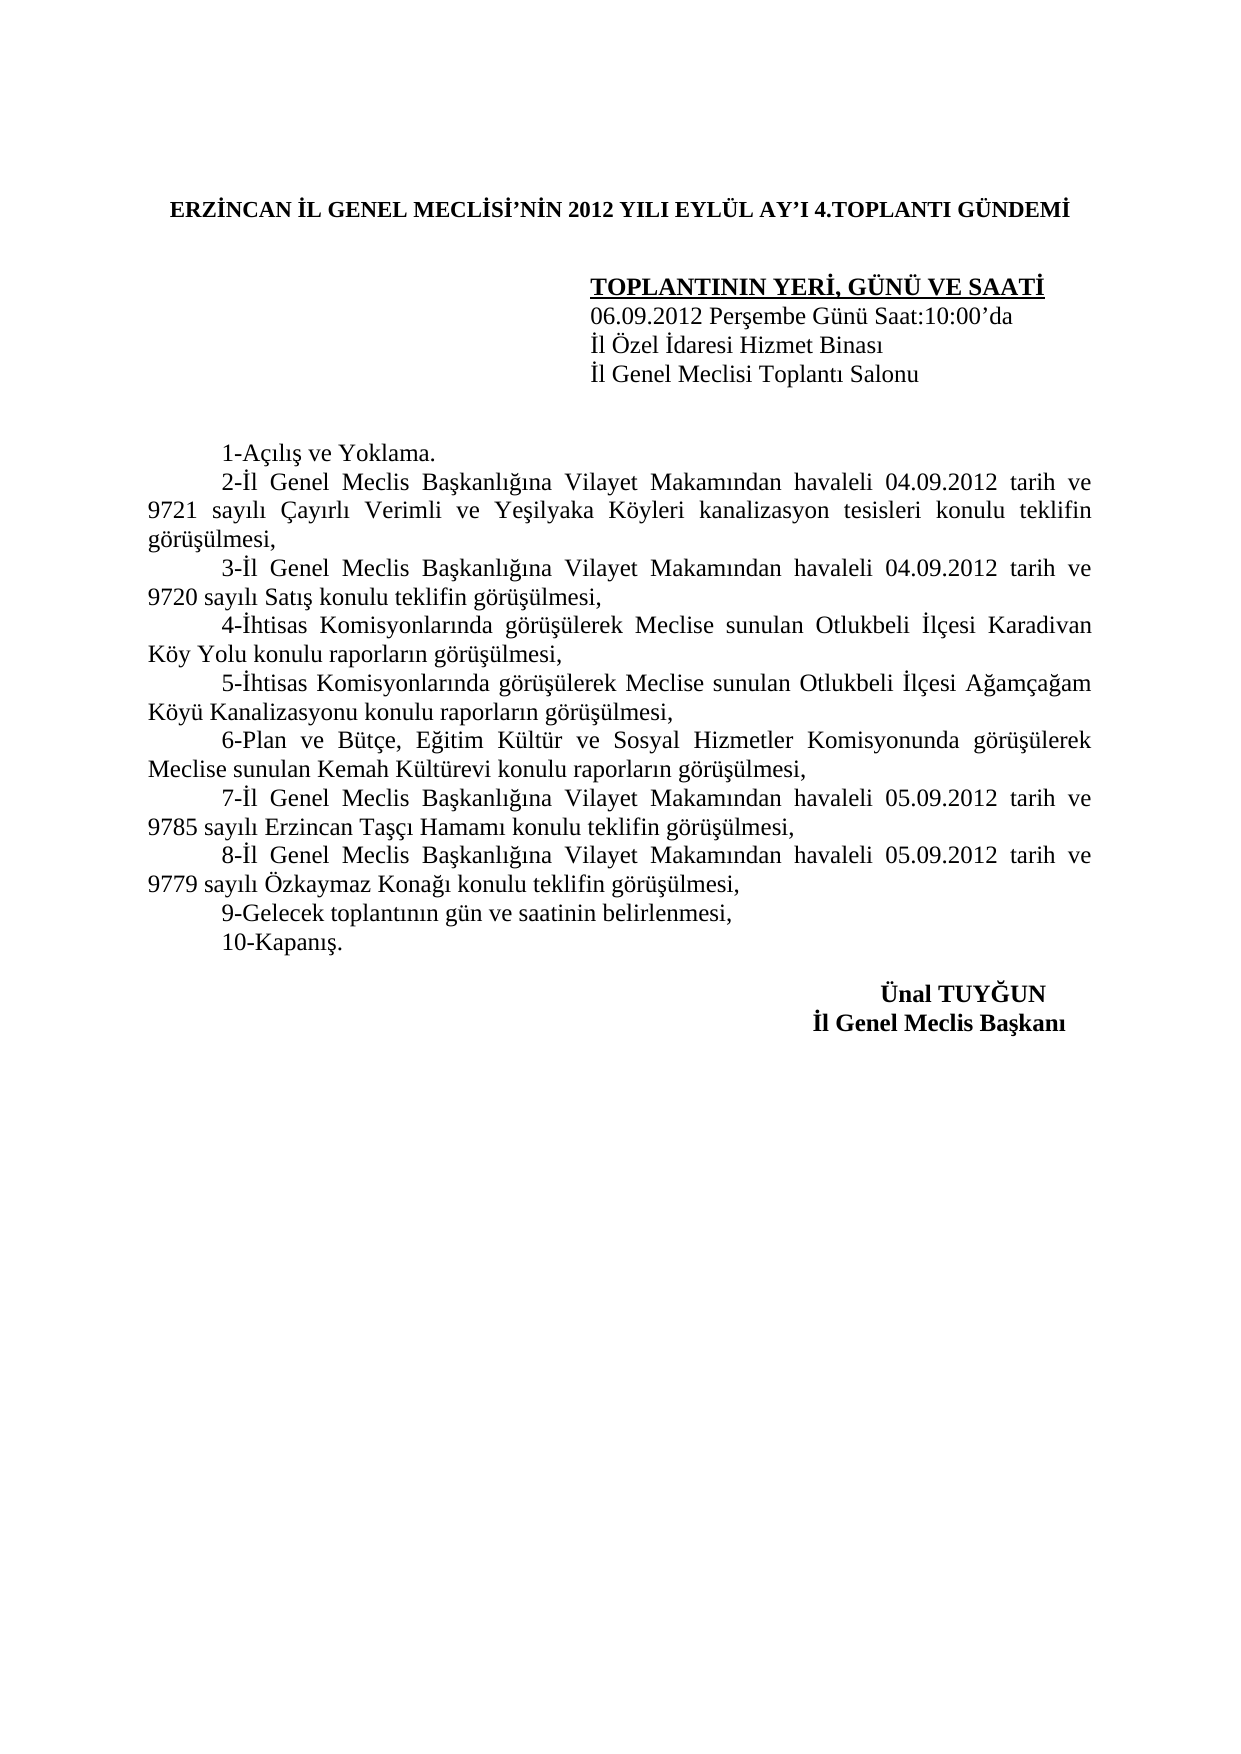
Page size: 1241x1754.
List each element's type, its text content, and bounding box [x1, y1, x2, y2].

text 10-Kapanış. [148, 927, 1093, 955]
text 6-Plan ve Bütçe, Eğitim Kültür ve Sosyal Hizmetler Komisyonunda görüşülerek Meclise sunulan Kemah Kültürevi konulu raporların görüşülmesi, [148, 725, 1093, 783]
text 2-İl Genel Meclis Başkanlığına Vilayet Makamından havaleli 04.09.2012 tarih ve 9721 sayılı Çayırlı Verimli ve Yeşilyaka Köyleri kanalizasyon tesisleri konulu teklifin görüşülmesi, [148, 467, 1093, 553]
text İl Özel İdaresi Hizmet Binası [148, 330, 1093, 359]
title ERZİNCAN İL GENEL MECLİSİ’NİN 2012 YILI EYLÜL AY’I 4.TOPLANTI GÜNDEMİ [148, 196, 1093, 222]
text 5-İhtisas Komisyonlarında görüşülerek Meclise sunulan Otlukbeli İlçesi Ağamçağam Köyü Kanalizasyonu konulu raporların görüşülmesi, [148, 668, 1093, 725]
text 06.09.2012 Perşembe Günü Saat:10:00’da [148, 301, 1093, 330]
title İl Genel Meclis Başkanı [148, 1008, 1093, 1037]
text TOPLANTININ YERİ, GÜNÜ VE SAATİ [516, 272, 1093, 301]
text 3-İl Genel Meclis Başkanlığına Vilayet Makamından havaleli 04.09.2012 tarih ve 9720 sayılı Satış konulu teklifin görüşülmesi, [148, 553, 1093, 610]
text 8-İl Genel Meclis Başkanlığına Vilayet Makamından havaleli 05.09.2012 tarih ve 9779 sayılı Özkaymaz Konağı konulu teklifin görüşülmesi, [148, 840, 1093, 898]
text Ünal TUYĞUN [738, 979, 1093, 1008]
text 9-Gelecek toplantının gün ve saatinin belirlenmesi, [148, 898, 1093, 927]
text 4-İhtisas Komisyonlarında görüşülerek Meclise sunulan Otlukbeli İlçesi Karadivan Köy Yolu konulu raporların görüşülmesi, [148, 610, 1093, 668]
subtitle İl Genel Meclisi Toplantı Salonu [148, 359, 1093, 387]
text 7-İl Genel Meclis Başkanlığına Vilayet Makamından havaleli 05.09.2012 tarih ve 9785 sayılı Erzincan Taşçı Hamamı konulu teklifin görüşülmesi, [148, 783, 1093, 840]
text 1-Açılış ve Yoklama. [148, 438, 1093, 467]
